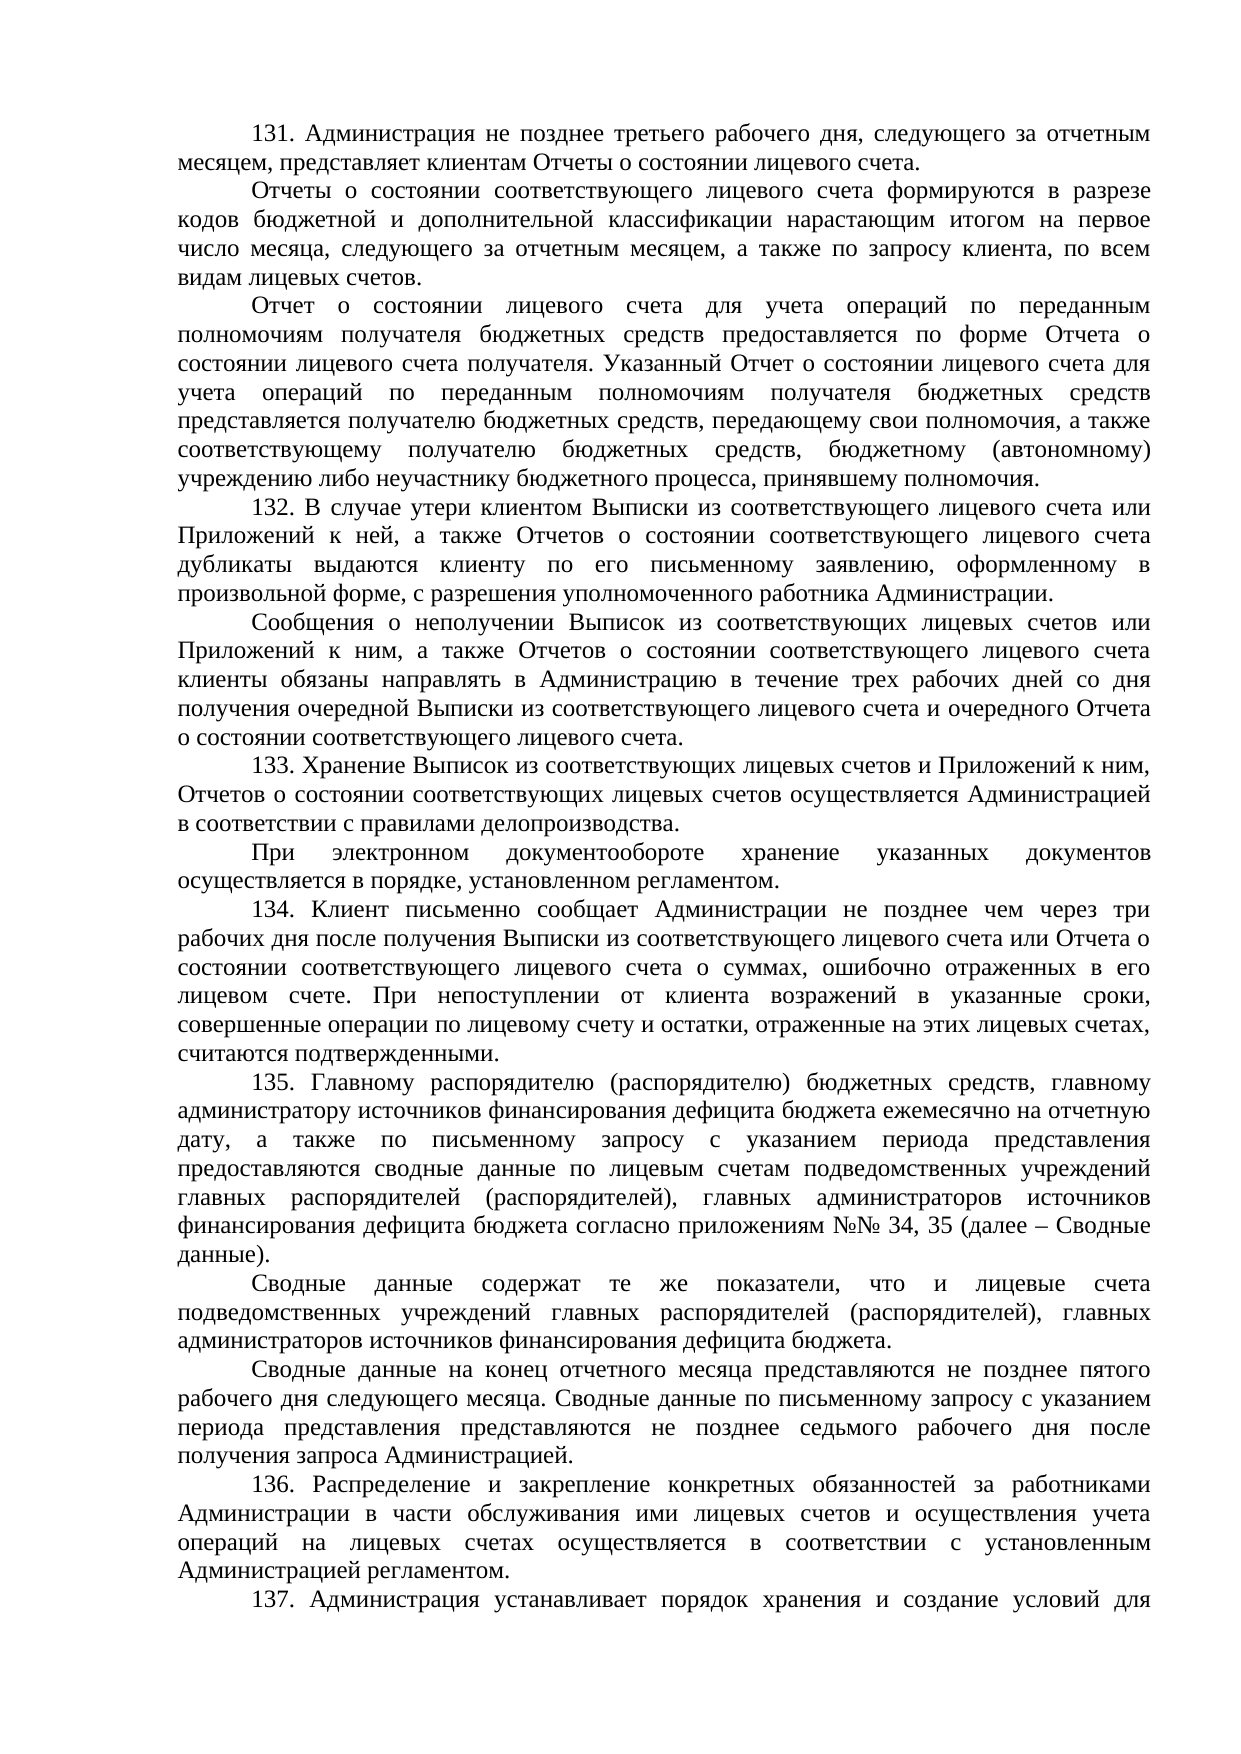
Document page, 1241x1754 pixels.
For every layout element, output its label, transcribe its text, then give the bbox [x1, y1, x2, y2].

text Отчет о состоянии лицевого счета для учета операций по переданным полномочиям получателя бюджетных средств предоставляется по форме Отчета о состоянии лицевого счета получателя. Указанный Отчет о состоянии лицевого счета для учета операций по переданным полномочиям получателя бюджетных средств представляется получателю бюджетных средств, передающему свои полномочия, а также соответствующему получателю бюджетных средств, бюджетному (автономному) учреждению либо неучастнику бюджетного процесса, принявшему полномочия. [177, 291, 1152, 492]
text При электронном документообороте хранение указанных документов осуществляется в порядке, установленном регламентом. [177, 837, 1152, 894]
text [177, 1584, 1152, 1613]
text Сводные данные на конец отчетного месяца представляются не позднее пятого рабочего дня следующего месяца. Сводные данные по письменному запросу с указанием периода представления представляются не позднее седьмого рабочего дня после получения запроса Администрацией. [177, 1354, 1152, 1469]
text 131. Администрация не позднее третьего рабочего дня, следующего за отчетным месяцем, представляет клиентам Отчеты о состоянии лицевого счета. [177, 118, 1152, 176]
text Сообщения о неполучении Выписок из соответствующих лицевых счетов или Приложений к ним, а также Отчетов о состоянии соответствующего лицевого счета клиенты обязаны направлять в Администрацию в течение трех рабочих дней со дня получения очередной Выписки из соответствующего лицевого счета и очередного Отчета о состоянии соответствующего лицевого счета. [177, 607, 1152, 751]
text 134. Клиент письменно сообщает Администрации не позднее чем через три рабочих дня после получения Выписки из соответствующего лицевого счета или Отчета о состоянии соответствующего лицевого счета о суммах, ошибочно отраженных в его лицевом счете. При непоступлении от клиента возражений в указанные сроки, совершенные операции по лицевому счету и остатки, отраженные на этих лицевых счетах, считаются подтвержденными. [177, 894, 1152, 1067]
text 133. Хранение Выписок из соответствующих лицевых счетов и Приложений к ним, Отчетов о состоянии соответствующих лицевых счетов осуществляется Администрацией в соответствии с правилами делопроизводства. [177, 751, 1152, 837]
text 135. Главному распорядителю (распорядителю) бюджетных средств, главному администратору источников финансирования дефицита бюджета ежемесячно на отчетную дату, а также по письменному запросу с указанием периода представления предоставляются сводные данные по лицевым счетам подведомственных учреждений главных распорядителей (распорядителей), главных администраторов источников финансирования дефицита бюджета согласно приложениям №№ 34, 35 (далее – Сводные данные). [177, 1067, 1152, 1268]
text 136. Распределение и закрепление конкретных обязанностей за работниками Администрации в части обслуживания ими лицевых счетов и осуществления учета операций на лицевых счетах осуществляется в соответствии с установленным Администрацией регламентом. [177, 1469, 1152, 1584]
text 132. В случае утери клиентом Выписки из соответствующего лицевого счета или Приложений к ней, а также Отчетов о состоянии соответствующего лицевого счета дубликаты выдаются клиенту по его письменному заявлению, оформленному в произвольной форме, с разрешения уполномоченного работника Администрации. [177, 492, 1152, 607]
text Сводные данные содержат те же показатели, что и лицевые счета подведомственных учреждений главных распорядителей (распорядителей), главных администраторов источников финансирования дефицита бюджета. [177, 1268, 1152, 1354]
text Отчеты о состоянии соответствующего лицевого счета формируются в разрезе кодов бюджетной и дополнительной классификации нарастающим итогом на первое число месяца, следующего за отчетным месяцем, а также по запросу клиента, по всем видам лицевых счетов. [177, 176, 1152, 291]
